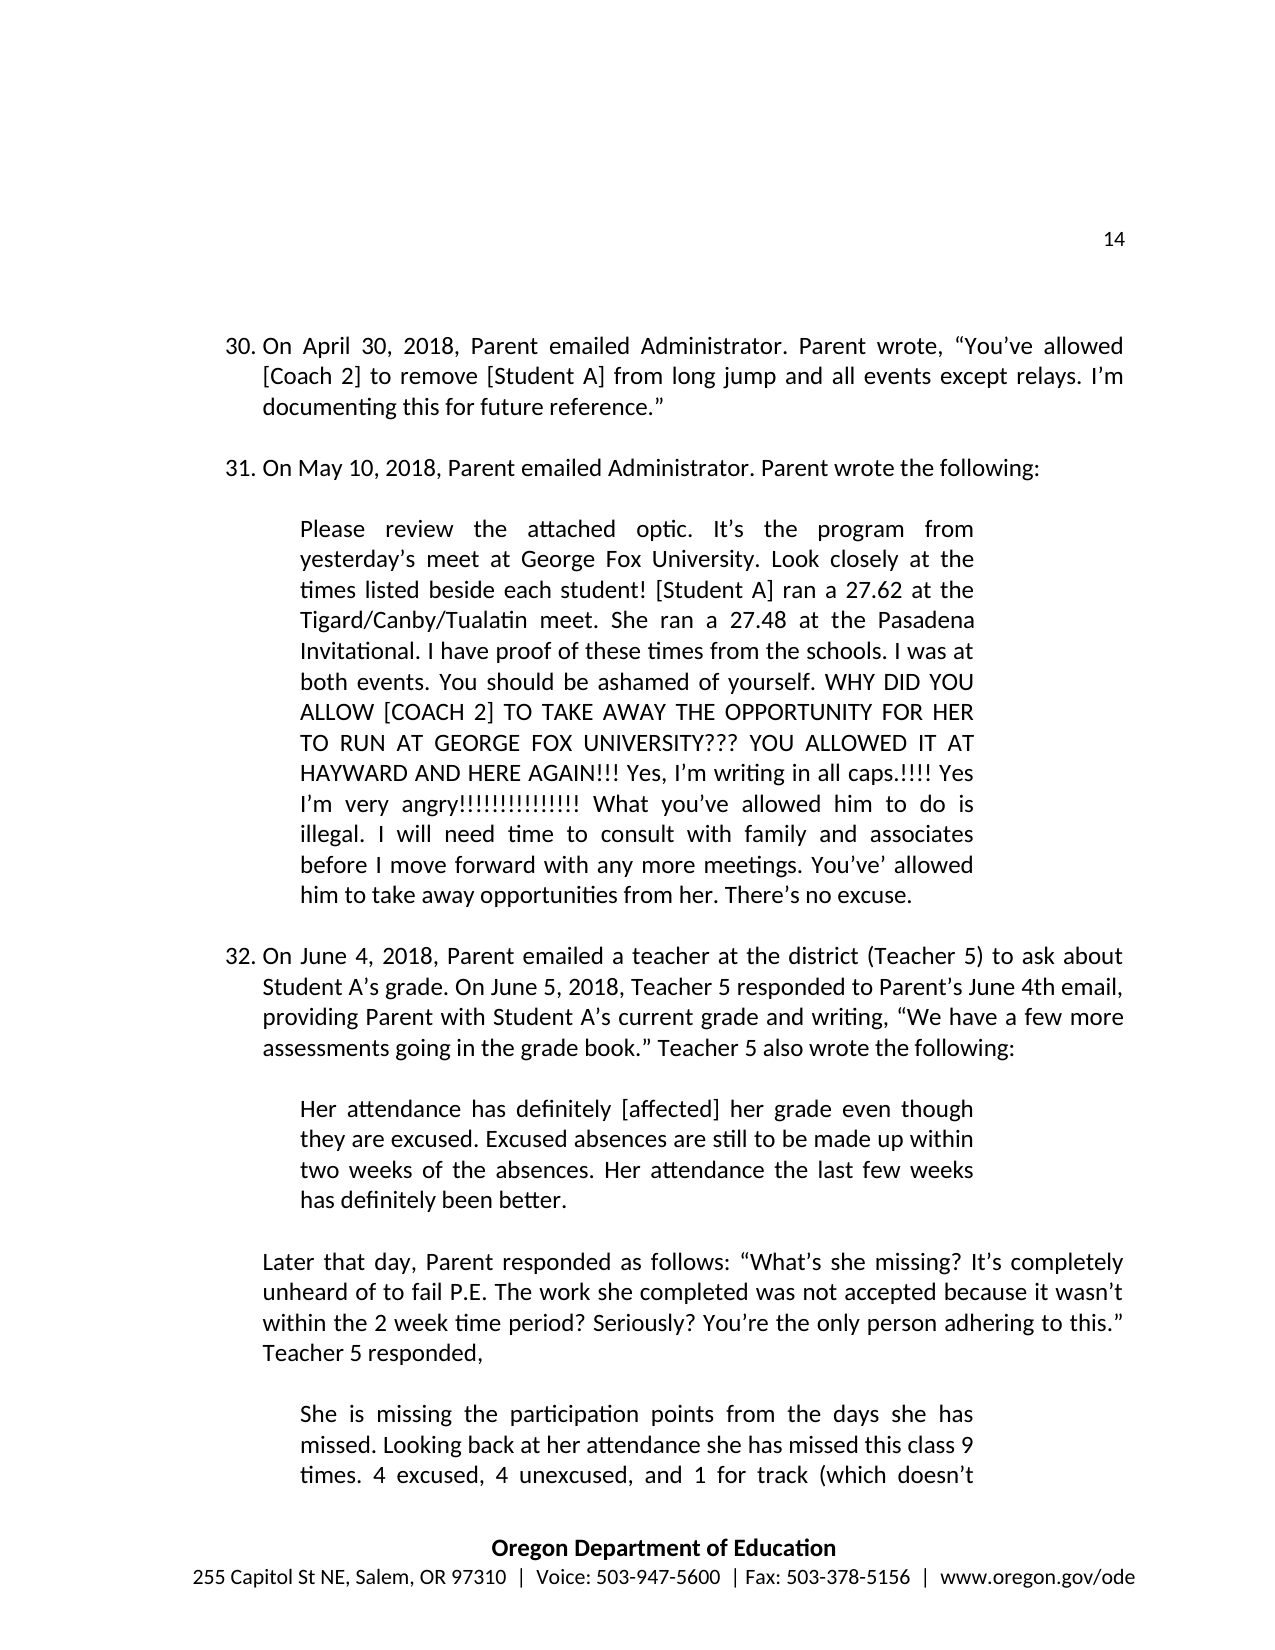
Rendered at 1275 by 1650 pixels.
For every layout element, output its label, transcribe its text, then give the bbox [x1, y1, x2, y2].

list Please review the attached optic. It’s the program from yesterday’s meet at George Fox University. Look closely at the times listed beside each student! [Student A] ran a 27.62 at the Tigard/Canby/Tualatin meet. She ran a 27.48 at the Pasadena Invitational. I have proof of these times from the schools. I was at both events. You should be ashamed of yourself. WHY DID YOU ALLOW [COACH 2] TO TAKE AWAY THE OPPORTUNITY FOR HER TO RUN AT GEORGE FOX UNIVERSITY??? YOU ALLOWED IT AT HAYWARD AND HERE AGAIN!!! Yes, I’m writing in all caps.!!!! Yes I’m very angry!!!!!!!!!!!!!!! What you’ve allowed him to do is illegal. I will need time to consult with family and associates before I move forward with any more meetings. You’ve’ allowed him to take away opportunities from her. There’s no excuse. [300, 513, 975, 910]
list On April 30, 2018, Parent emailed Administrator. Parent wrote, “You’ve allowed [Coach 2] to remove [Student A] from long jump and all events except relays. I’m documenting this for future reference.” [225, 330, 1125, 422]
list Her attendance has definitely [affected] her grade even though they are excused. Excused absences are still to be made up within two weeks of the absences. Her attendance the last few weeks has definitely been better. [300, 1093, 975, 1215]
list Later that day, Parent responded as follows: “What’s she missing? It’s completely unheard of to fail P.E. The work she completed was not accepted because it wasn’t within the 2 week time period? Seriously? You’re the only person adhering to this.” Teacher 5 responded, [262, 1246, 1125, 1368]
list On June 4, 2018, Parent emailed a teacher at the district (Teacher 5) to ask about Student A’s grade. On June 5, 2018, Teacher 5 responded to Parent’s June 4th email, providing Parent with Student A’s current grade and writing, “We have a few more assessments going in the grade book.” Teacher 5 also wrote the following: [225, 940, 1125, 1062]
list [300, 1398, 975, 1490]
list On May 10, 2018, Parent emailed Administrator. Parent wrote the following: [225, 452, 1125, 483]
